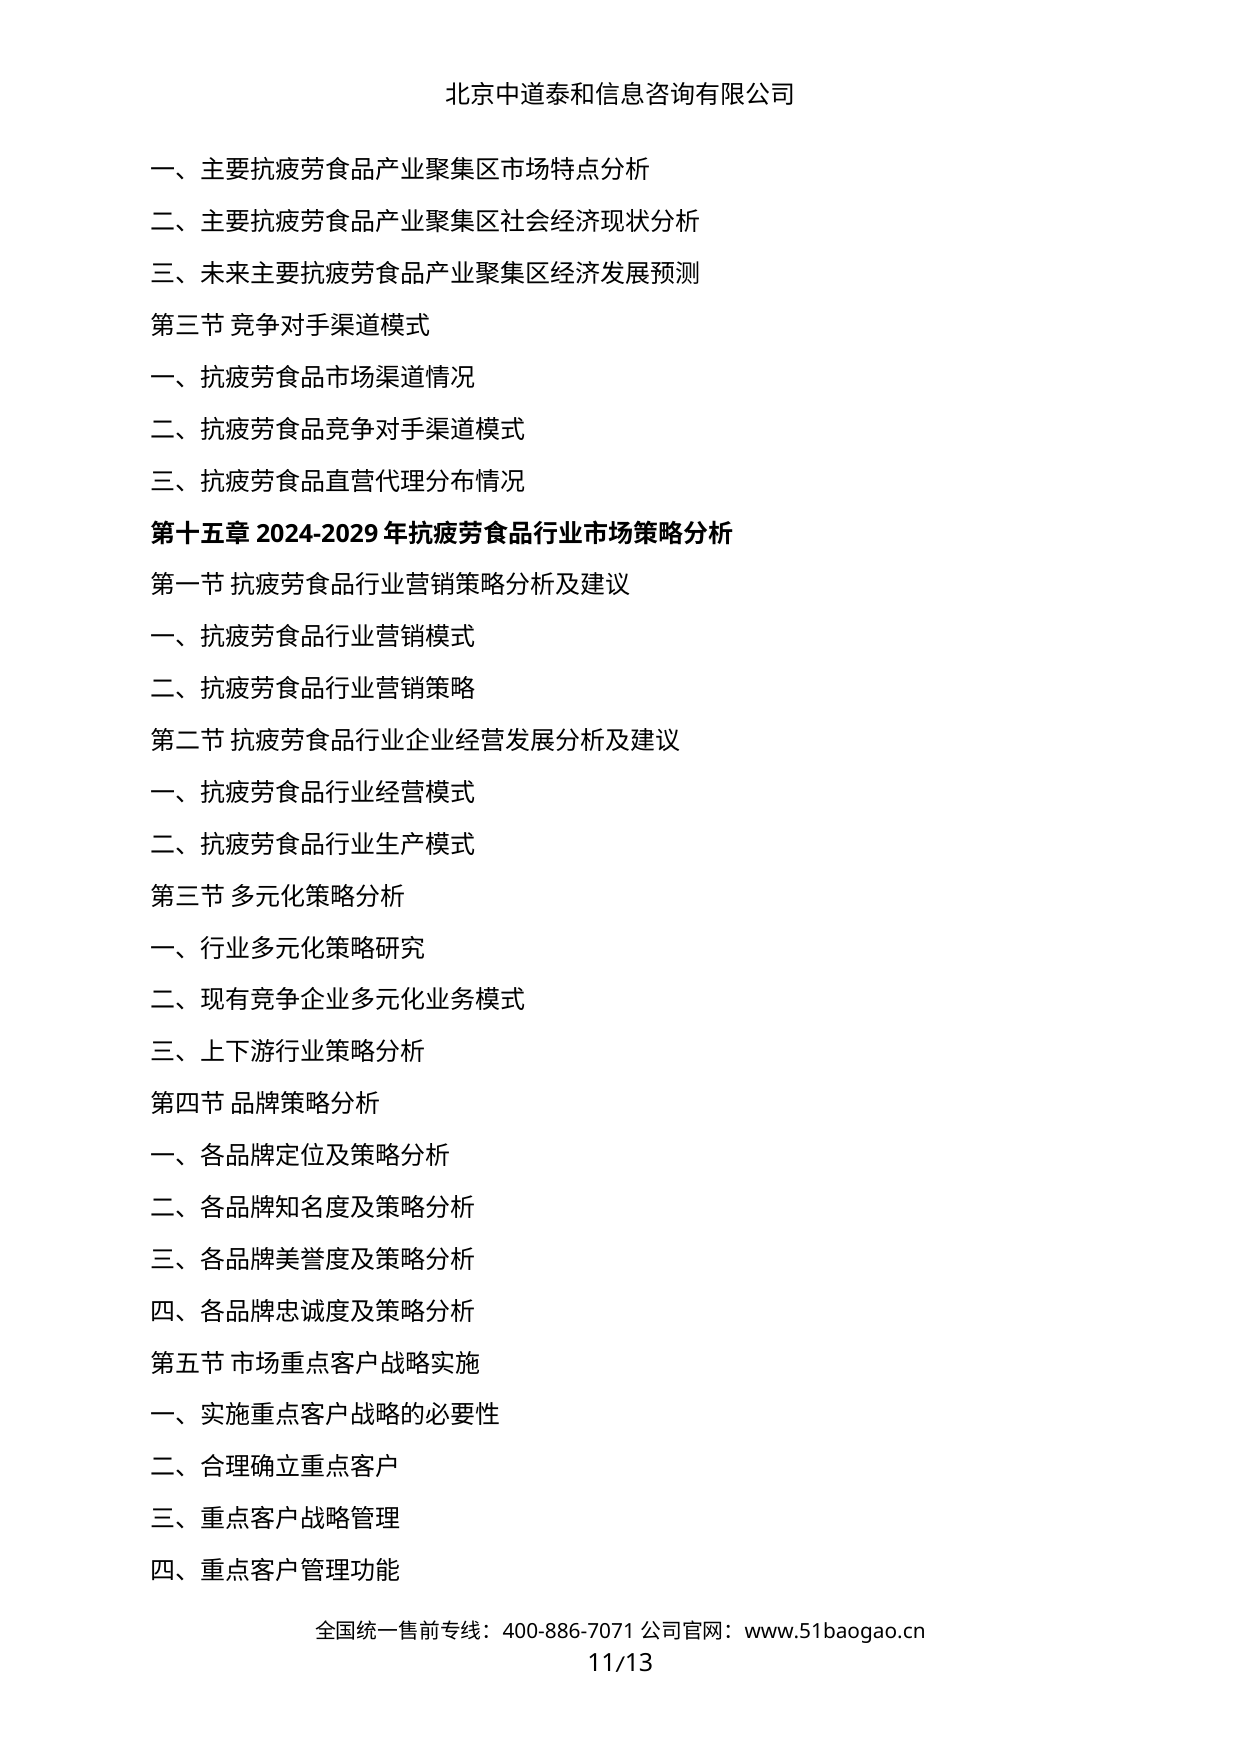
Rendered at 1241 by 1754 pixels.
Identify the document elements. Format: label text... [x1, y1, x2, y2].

text 三、上下游行业策略分析 [150, 1032, 1090, 1068]
text 一、行业多元化策略研究 [150, 928, 1090, 964]
text 第四节 品牌策略分析 [150, 1084, 1090, 1120]
text 第三节 多元化策略分析 [150, 876, 1090, 912]
text 第十五章 2024-2029年抗疲劳食品行业市场策略分析 [150, 513, 1090, 549]
text 第五节 市场重点客户战略实施 [150, 1343, 1090, 1379]
text 第二节 抗疲劳食品行业企业经营发展分析及建议 [150, 721, 1090, 757]
text 二、抗疲劳食品竞争对手渠道模式 [150, 409, 1090, 446]
text 三、重点客户战略管理 [150, 1499, 1090, 1535]
text 一、抗疲劳食品市场渠道情况 [150, 357, 1090, 394]
text 二、主要抗疲劳食品产业聚集区社会经济现状分析 [150, 202, 1090, 238]
text 四、重点客户管理功能 [150, 1551, 1090, 1587]
text 二、各品牌知名度及策略分析 [150, 1187, 1090, 1224]
text 二、抗疲劳食品行业营销策略 [150, 669, 1090, 705]
text 三、未来主要抗疲劳食品产业聚集区经济发展预测 [150, 254, 1090, 290]
text 二、合理确立重点客户 [150, 1447, 1090, 1483]
text 一、实施重点客户战略的必要性 [150, 1395, 1090, 1431]
text 一、主要抗疲劳食品产业聚集区市场特点分析 [150, 150, 1090, 186]
text 二、现有竞争企业多元化业务模式 [150, 980, 1090, 1016]
text 三、各品牌美誉度及策略分析 [150, 1239, 1090, 1276]
text 第三节 竞争对手渠道模式 [150, 306, 1090, 342]
text 第一节 抗疲劳食品行业营销策略分析及建议 [150, 565, 1090, 601]
text 一、抗疲劳食品行业经营模式 [150, 772, 1090, 809]
text 三、抗疲劳食品直营代理分布情况 [150, 461, 1090, 497]
text 一、抗疲劳食品行业营销模式 [150, 617, 1090, 653]
text 一、各品牌定位及策略分析 [150, 1136, 1090, 1172]
text 四、各品牌忠诚度及策略分析 [150, 1291, 1090, 1327]
text 二、抗疲劳食品行业生产模式 [150, 824, 1090, 861]
